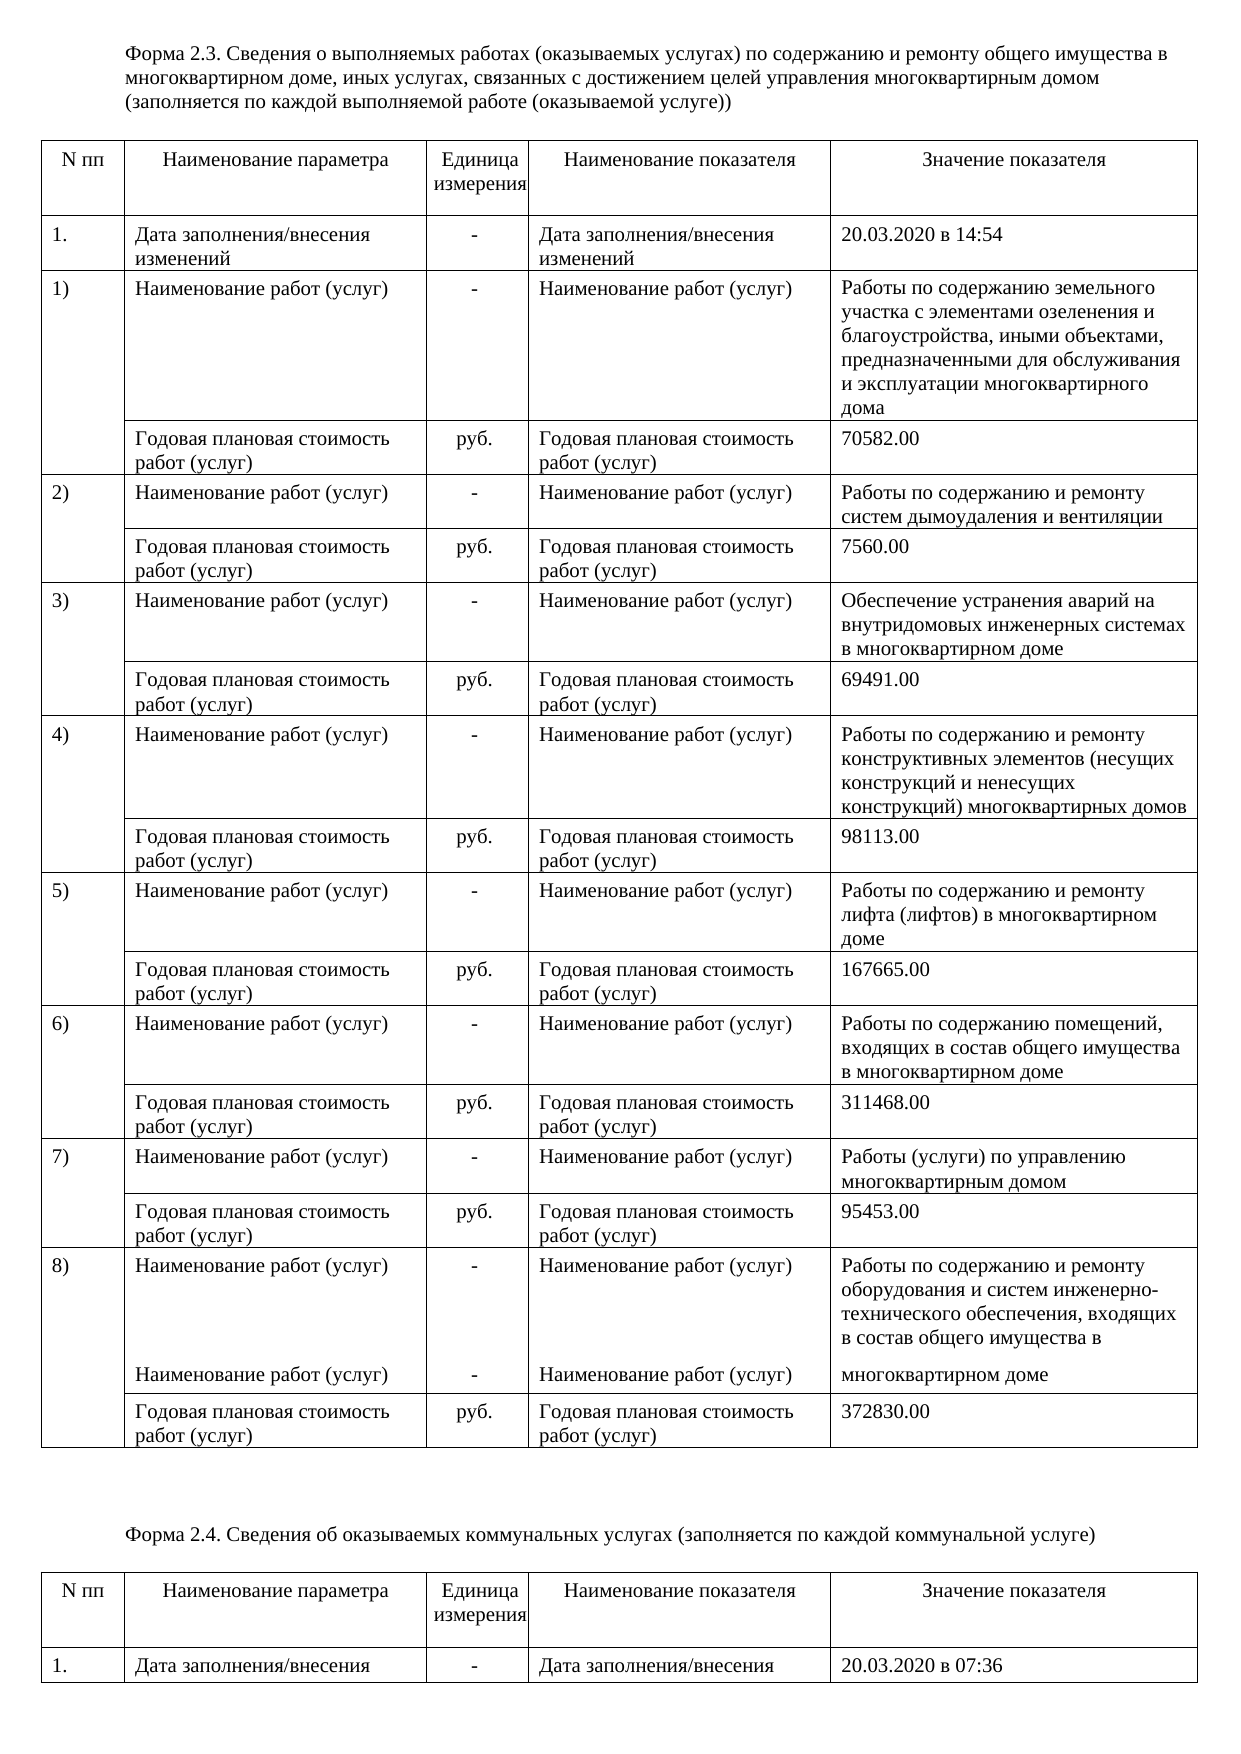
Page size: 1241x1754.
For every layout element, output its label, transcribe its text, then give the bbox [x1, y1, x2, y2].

table_cell - [427, 716, 528, 817]
table_cell Наименование работ (услуг) [529, 1006, 830, 1084]
table_cell - [427, 475, 528, 528]
text Форма 2.4. Сведения об оказываемых коммунальных услугах (заполняется по каждой коммунальной услуге) [125, 1522, 1201, 1546]
table_cell руб. [427, 819, 528, 872]
table_cell - [427, 1248, 528, 1358]
table_cell - [427, 271, 528, 419]
table_cell Наименование работ (услуг) [125, 475, 426, 528]
table_cell 20.03.2020 в 14:54 [831, 216, 1197, 269]
table_cell 6) [42, 1006, 124, 1138]
table_cell Дата заполнения/внесения изменений [125, 216, 426, 269]
table_cell 70582.00 [831, 421, 1197, 474]
table_cell 95453.00 [831, 1194, 1197, 1247]
table_cell Дата заполнения/внесения изменений [529, 216, 830, 269]
table_header Наименование показателя [529, 141, 830, 215]
table_cell - [427, 1648, 528, 1682]
table_cell 1. [42, 1648, 124, 1682]
table_cell Наименование работ (услуг) [529, 475, 830, 528]
table_cell Наименование работ (услуг) [125, 1248, 426, 1358]
table_cell Годовая плановая стоимость работ (услуг) [529, 819, 830, 872]
table_cell Работы по содержанию и ремонту систем дымоудаления и вентиляции [831, 475, 1197, 528]
table_cell Годовая плановая стоимость работ (услуг) [125, 819, 426, 872]
text Форма 2.3. Сведения о выполняемых работах (оказываемых услугах) по содержанию и ремонту общего имущества в многоквартирном доме, иных услугах, связанных с достижением целей управления многоквартирным домом (заполняется по каждой выполняемой работе (оказываемой услуге)) [125, 41, 1173, 113]
table_cell Наименование работ (услуг) [125, 873, 426, 951]
table_cell Работы по содержанию земельного участка с элементами озеленения и благоустройства, иными объектами, предназначенными для обслуживания и эксплуатации многоквартирного дома [831, 271, 1197, 419]
table_cell 7560.00 [831, 529, 1197, 582]
table_cell Работы по содержанию и ремонту лифта (лифтов) в многоквартирном доме [831, 873, 1197, 951]
table_cell 1) [42, 271, 124, 474]
table_cell руб. [427, 1394, 528, 1447]
table_cell Годовая плановая стоимость работ (услуг) [125, 529, 426, 582]
table_cell 8) [42, 1248, 124, 1358]
table_cell - [427, 1006, 528, 1084]
table_cell - [427, 873, 528, 951]
table_cell Годовая плановая стоимость работ (услуг) [529, 952, 830, 1005]
table_cell Наименование работ (услуг) [125, 583, 426, 661]
table_cell руб. [427, 1085, 528, 1138]
table_cell Годовая плановая стоимость работ (услуг) [529, 662, 830, 715]
table_cell Годовая плановая стоимость работ (услуг) [125, 421, 426, 474]
table_cell Работы (услуги) по управлению многоквартирным домом [831, 1139, 1197, 1192]
table_cell Годовая плановая стоимость работ (услуг) [529, 1394, 830, 1447]
table_header Единица измерения [427, 141, 528, 215]
table_cell Наименование работ (услуг) [529, 271, 830, 419]
table_cell Наименование работ (услуг) [529, 1139, 830, 1192]
table_header N пп [42, 141, 124, 215]
table_header Значение показателя [831, 141, 1197, 215]
table_cell Наименование работ (услуг) [529, 1358, 830, 1392]
table_cell Годовая плановая стоимость работ (услуг) [529, 1085, 830, 1138]
table_cell Годовая плановая стоимость работ (услуг) [529, 1194, 830, 1247]
table_cell 7) [42, 1139, 124, 1247]
table_cell Наименование работ (услуг) [529, 583, 830, 661]
table_cell 372830.00 [831, 1394, 1197, 1447]
table_cell Годовая плановая стоимость работ (услуг) [125, 1085, 426, 1138]
table_header N пп [42, 1573, 124, 1647]
table_cell 3) [42, 583, 124, 715]
table_cell Наименование работ (услуг) [125, 1358, 426, 1392]
table_cell Годовая плановая стоимость работ (услуг) [125, 952, 426, 1005]
table_cell Годовая плановая стоимость работ (услуг) [125, 1194, 426, 1247]
table_cell Наименование работ (услуг) [529, 873, 830, 951]
table_cell Годовая плановая стоимость работ (услуг) [529, 421, 830, 474]
table_cell - [427, 216, 528, 269]
table_cell 167665.00 [831, 952, 1197, 1005]
table_cell Годовая плановая стоимость работ (услуг) [125, 662, 426, 715]
table_cell руб. [427, 1194, 528, 1247]
table_cell Работы по содержанию помещений, входящих в состав общего имущества в многоквартирном доме [831, 1006, 1197, 1084]
table_cell Наименование работ (услуг) [125, 716, 426, 817]
table_cell - [427, 1139, 528, 1192]
table_header Наименование параметра [125, 141, 426, 215]
table_header Наименование параметра [125, 1573, 426, 1647]
table_cell 69491.00 [831, 662, 1197, 715]
table_cell 2) [42, 475, 124, 582]
table_cell руб. [427, 529, 528, 582]
table_cell Годовая плановая стоимость работ (услуг) [529, 529, 830, 582]
table_cell руб. [427, 662, 528, 715]
table_header Значение показателя [831, 1573, 1197, 1647]
table_cell руб. [427, 952, 528, 1005]
table_cell 311468.00 [831, 1085, 1197, 1138]
table_cell - [427, 1358, 528, 1392]
table_cell многоквартирном доме [831, 1358, 1197, 1392]
table_cell - [427, 583, 528, 661]
table_cell 20.03.2020 в 07:36 [831, 1648, 1197, 1682]
table_cell Работы по содержанию и ремонту конструктивных элементов (несущих конструкций и ненесущих конструкций) многоквартирных домов [831, 716, 1197, 817]
table_cell руб. [427, 421, 528, 474]
table_cell 5) [42, 873, 124, 1005]
table_cell Наименование работ (услуг) [529, 1248, 830, 1358]
table_cell 98113.00 [831, 819, 1197, 872]
table_cell Обеспечение устранения аварий на внутридомовых инженерных системах в многоквартирном доме [831, 583, 1197, 661]
table_header Наименование показателя [529, 1573, 830, 1647]
table_cell Наименование работ (услуг) [125, 1139, 426, 1192]
table_cell Дата заполнения/внесения [529, 1648, 830, 1682]
table_header Единица измерения [427, 1573, 528, 1647]
table_cell 4) [42, 716, 124, 872]
table_cell Годовая плановая стоимость работ (услуг) [125, 1394, 426, 1447]
table_cell 1. [42, 216, 124, 269]
table_cell Наименование работ (услуг) [125, 1006, 426, 1084]
table_cell Работы по содержанию и ремонту оборудования и систем инженерно-технического обеспечения, входящих в состав общего имущества в [831, 1248, 1197, 1358]
table_cell Наименование работ (услуг) [125, 271, 426, 419]
table_cell Наименование работ (услуг) [529, 716, 830, 817]
table_cell Дата заполнения/внесения [125, 1648, 426, 1682]
table_cell [42, 1358, 124, 1447]
